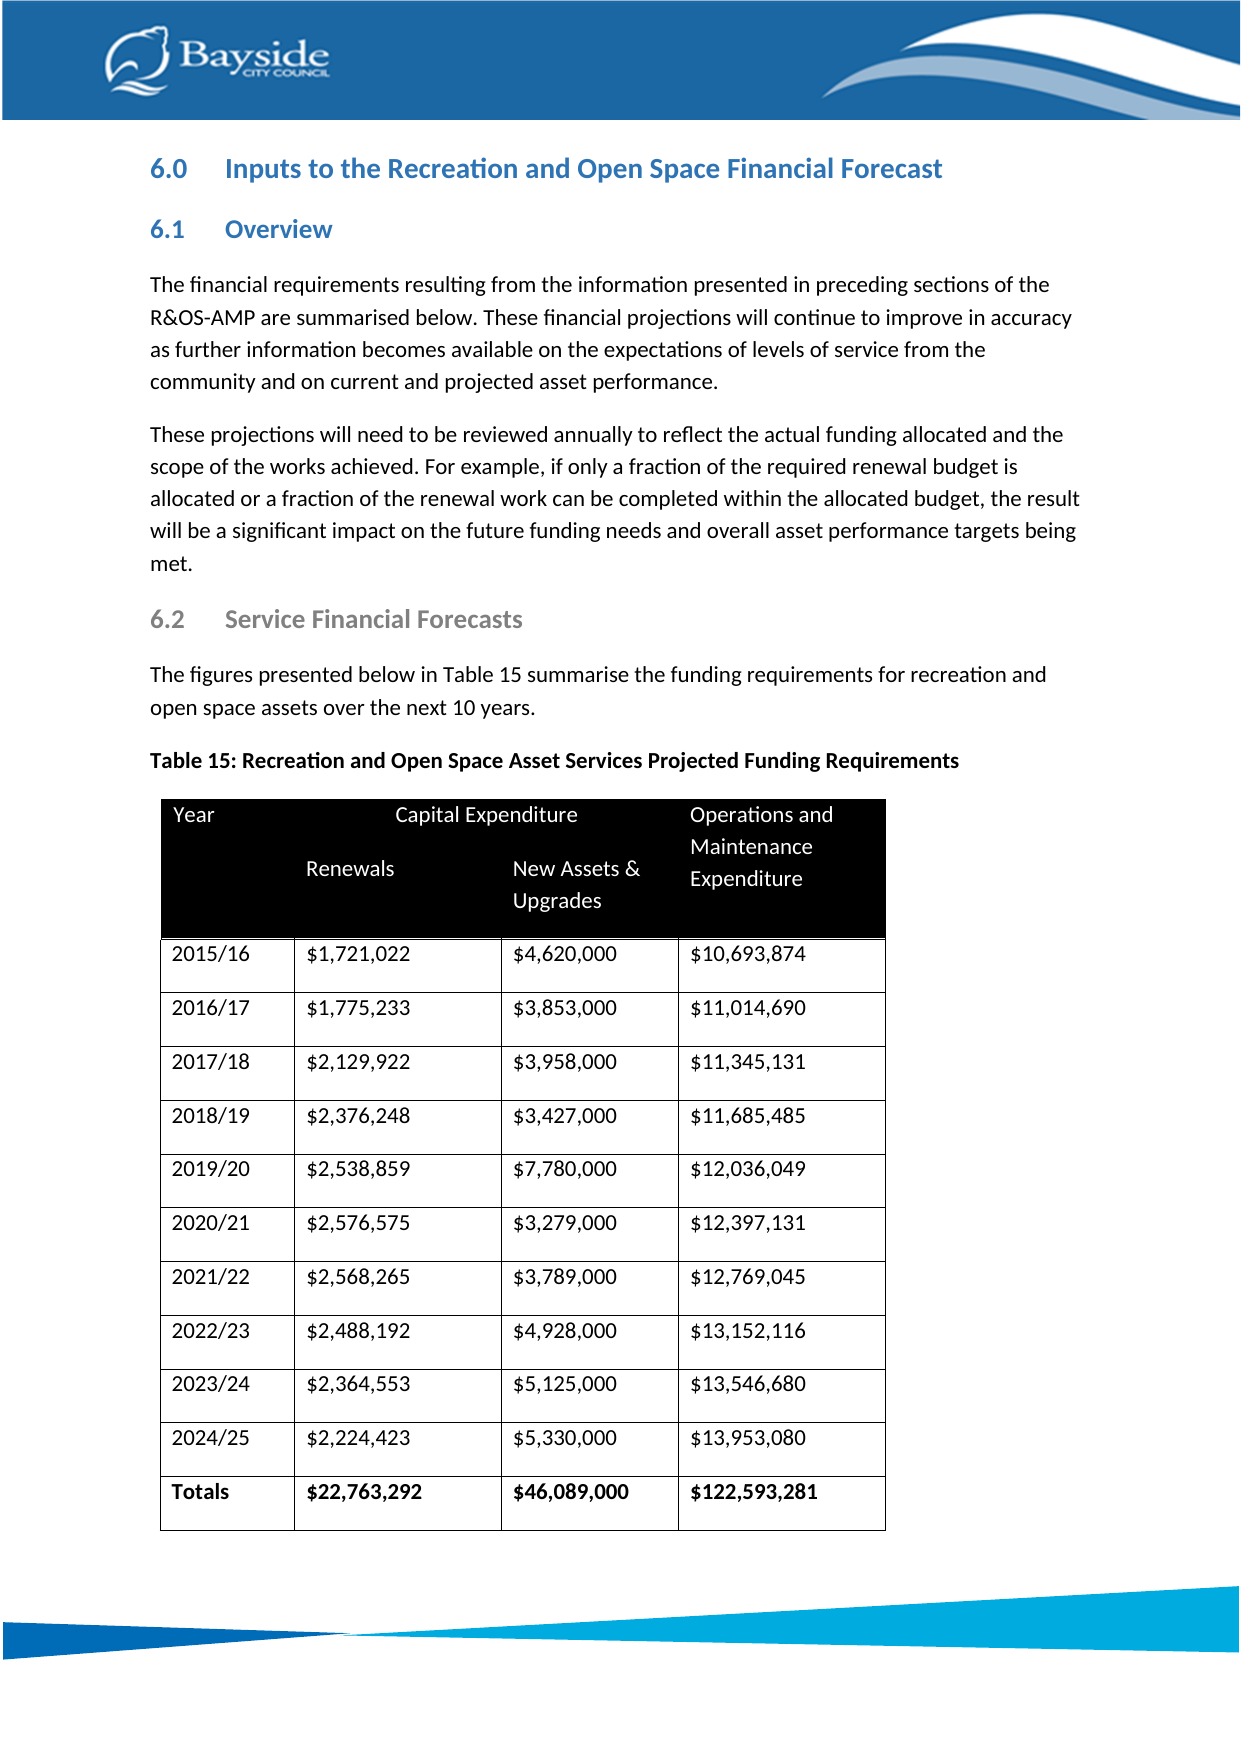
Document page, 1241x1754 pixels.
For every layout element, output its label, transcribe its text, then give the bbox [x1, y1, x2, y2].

table_cell $5,330,000 [502, 1423, 678, 1476]
table_cell $1,775,233 [295, 993, 501, 1046]
table_header Operations and Maintenance Expenditure [679, 800, 885, 938]
table_cell 2018/19 [161, 1101, 294, 1153]
table_cell $13,152,116 [679, 1316, 885, 1368]
table_header Capital Expenditure [295, 800, 678, 853]
table_cell $2,364,553 [295, 1370, 501, 1422]
table_header Year [162, 800, 294, 938]
subtitle 6.0 Inputs to the Recreation and Open Space Financial Forecast [150, 150, 1090, 186]
table_cell $12,397,131 [679, 1208, 885, 1261]
table_cell 2023/24 [161, 1370, 294, 1422]
table_cell $2,538,859 [295, 1155, 501, 1207]
table_cell 2020/21 [161, 1208, 294, 1261]
table_cell New Assets & Upgrades [502, 854, 678, 938]
table_cell $2,224,423 [295, 1423, 501, 1476]
table_cell $5,125,000 [502, 1370, 678, 1422]
subtitle 6.1 Overview [150, 212, 1090, 245]
table_cell $2,576,575 [295, 1208, 501, 1261]
table_header 2015/16 [161, 940, 294, 992]
table_cell 2022/23 [161, 1316, 294, 1368]
text These projections will need to be reviewed annually to reflect the actual funding allocated and the scope of the works achieved. For example, if only a fraction of the required renewal budget is allocated or a fraction of the renewal work can be completed within the allocated budget, the result will be a significant impact on the future funding needs and overall asset performance targets being met. [150, 420, 1090, 577]
table_cell $11,685,485 [679, 1101, 885, 1153]
picture [2, 0, 1241, 120]
table_cell 2016/17 [161, 993, 294, 1046]
table_cell $3,958,000 [502, 1047, 678, 1100]
table_cell $3,427,000 [502, 1101, 678, 1153]
table_cell $11,014,690 [679, 993, 885, 1046]
table_cell $13,546,680 [679, 1370, 885, 1422]
table_cell $2,129,922 [295, 1047, 501, 1100]
table_cell $3,853,000 [502, 993, 678, 1046]
table_cell $2,488,192 [295, 1316, 501, 1368]
table_cell $2,568,265 [295, 1262, 501, 1315]
table_cell 2019/20 [161, 1155, 294, 1207]
table_cell $46,089,000 [502, 1477, 678, 1530]
text The figures presented below in Table 15 summarise the funding requirements for recreation and open space assets over the next 10 years. [150, 661, 1090, 721]
table_cell Renewals [295, 854, 501, 938]
table_cell 2021/22 [161, 1262, 294, 1315]
table_cell $12,769,045 [679, 1262, 885, 1315]
table_cell Totals [161, 1477, 294, 1530]
table_cell $3,279,000 [502, 1208, 678, 1261]
table_cell $22,763,292 [295, 1477, 501, 1530]
table_cell $12,036,049 [679, 1155, 885, 1207]
table_cell $11,345,131 [679, 1047, 885, 1100]
table_cell $122,593,281 [679, 1477, 885, 1530]
subtitle 6.2 Service Financial Forecasts [150, 602, 1090, 635]
table_cell 2017/18 [161, 1047, 294, 1100]
table_cell $4,928,000 [502, 1316, 678, 1368]
text The financial requirements resulting from the information presented in preceding sections of the R&OS-AMP are summarised below. These financial projections will continue to improve in accuracy as further information becomes available on the expectations of levels of service from the community and on current and projected asset performance. [150, 271, 1090, 395]
text Table 15: Recreation and Open Space Asset Services Projected Funding Requirements [150, 746, 1090, 774]
table_cell 2024/25 [161, 1423, 294, 1476]
table_cell $2,376,248 [295, 1101, 501, 1153]
table_cell $7,780,000 [502, 1155, 678, 1207]
table_header $4,620,000 [502, 940, 678, 992]
table_header $1,721,022 [295, 940, 501, 992]
table_cell $13,953,080 [679, 1423, 885, 1476]
table_cell $3,789,000 [502, 1262, 678, 1315]
table_header $10,693,874 [679, 940, 885, 992]
